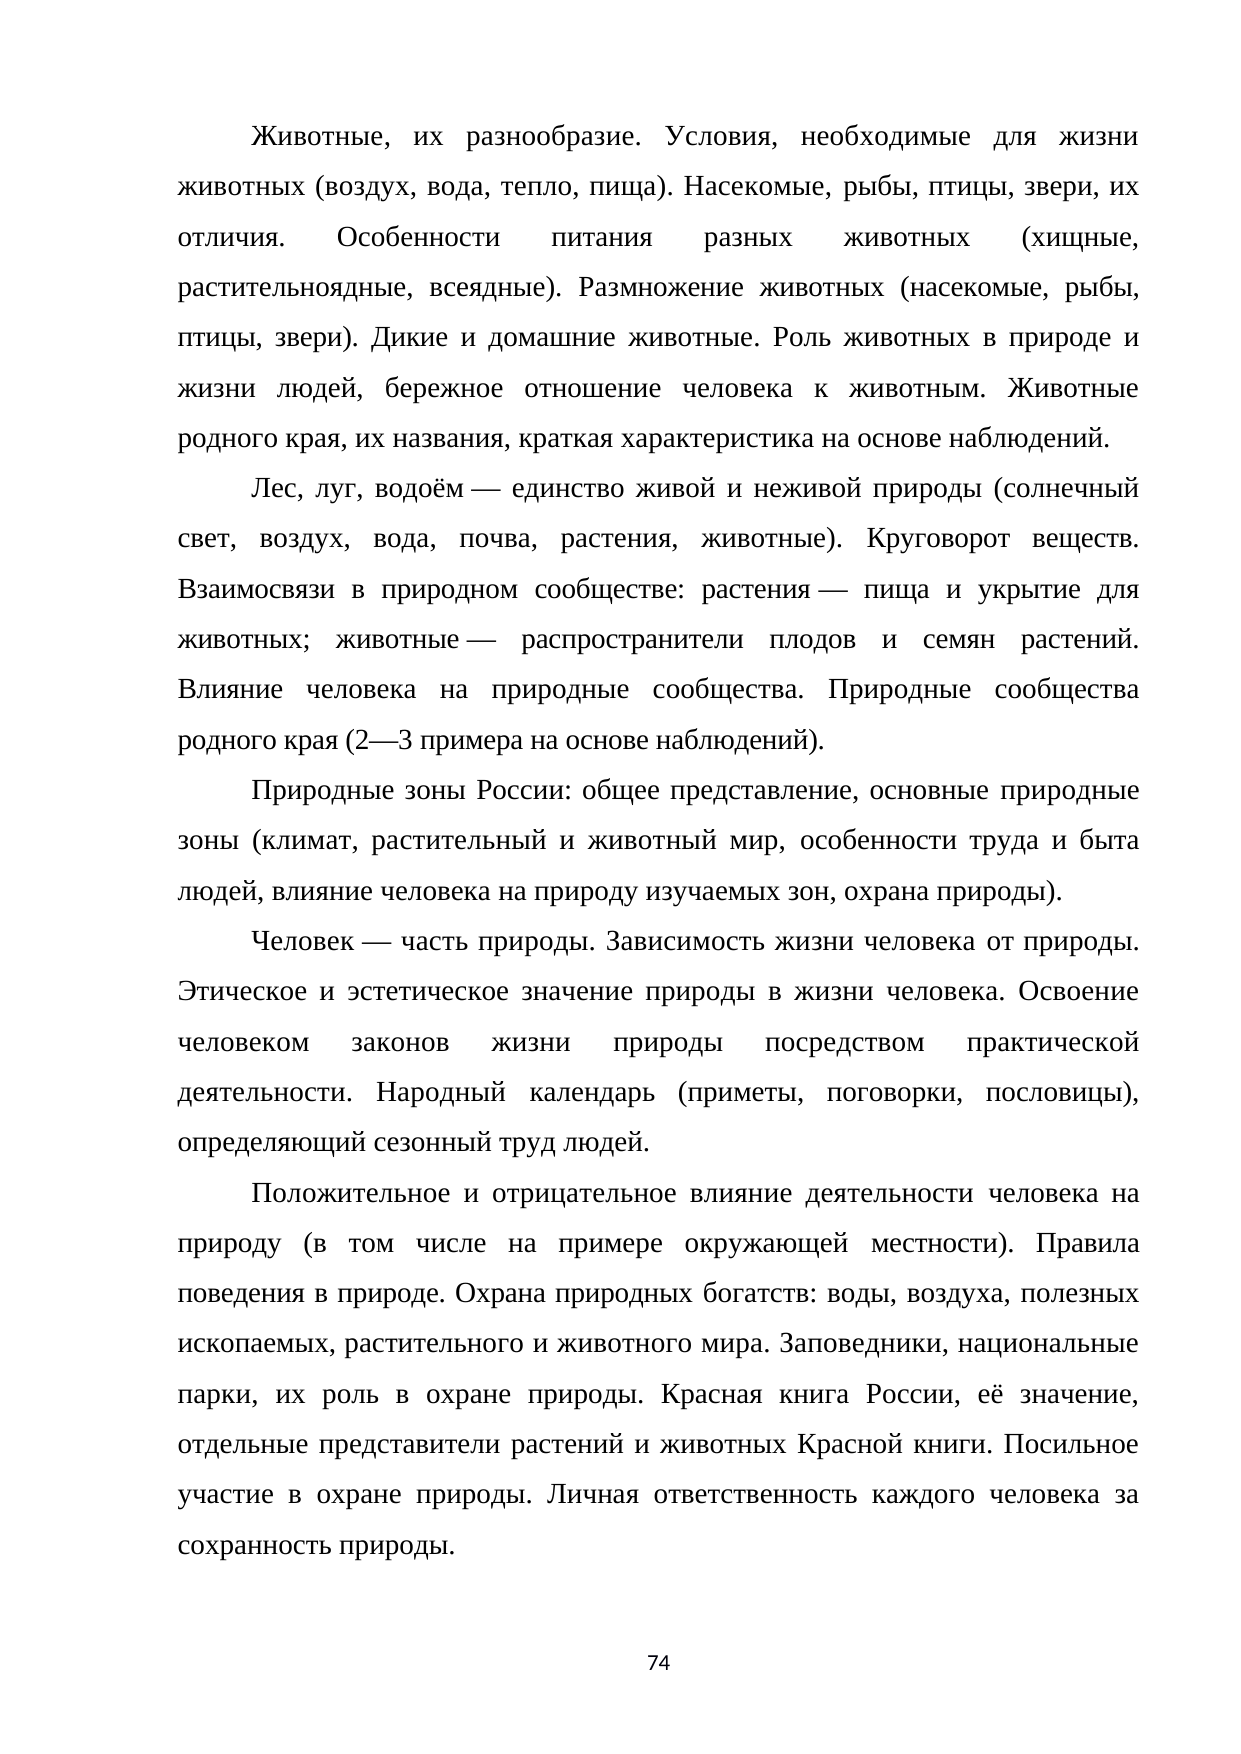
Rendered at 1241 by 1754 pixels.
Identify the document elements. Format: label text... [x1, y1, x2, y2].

text Лес, луг, водоём — единство живой и неживой природы (солнечный свет, воздух, вода, почва, растения, животные). Круговорот веществ. Взаимосвязи в природном сообществе: растения — пища и укрытие для животных; животные — распространители плодов и семян растений. Влияние человека на природные сообщества. Природные сообщества родного края (2—3 примера на основе наблюдений). [177, 470, 1140, 755]
text Положительное и отрицательное влияние деятельности человека на природу (в том числе на примере окружающей местности). Правила поведения в природе. Охрана природных богатств: воды, воздуха, полезных ископаемых, растительного и животного мира. Заповедники, национальные парки, их роль в охране природы. Красная книга России, её значение, отдельные представители растений и животных Красной книги. Посильное участие в охране природы. Личная ответственность каждого человека за сохранность природы. [177, 1175, 1140, 1560]
text Животные, их разнообразие. Условия, необходимые для жизни животных (воздух, вода, тепло, пища). Насекомые, рыбы, птицы, звери, их отличия. Особенности питания разных животных (хищные, растительноядные, всеядные). Размножение животных (насекомые, рыбы, птицы, звери). Дикие и домашние животные. Роль животных в природе и жизни людей, бережное отношение человека к животным. Животные родного края, их названия, краткая характеристика на основе наблюдений. [177, 118, 1140, 453]
text Человек — часть природы. Зависимость жизни человека от природы. Этическое и эстетическое значение природы в жизни человека. Освоение человеком законов жизни природы посредством практической деятельности. Народный календарь (приметы, поговорки, пословицы), определяющий сезонный труд людей. [177, 923, 1140, 1158]
text Природные зоны России: общее представление, основные природные зоны (климат, растительный и животный мир, особенности труда и быта людей, влияние человека на природу изучаемых зон, охрана природы). [177, 772, 1140, 906]
